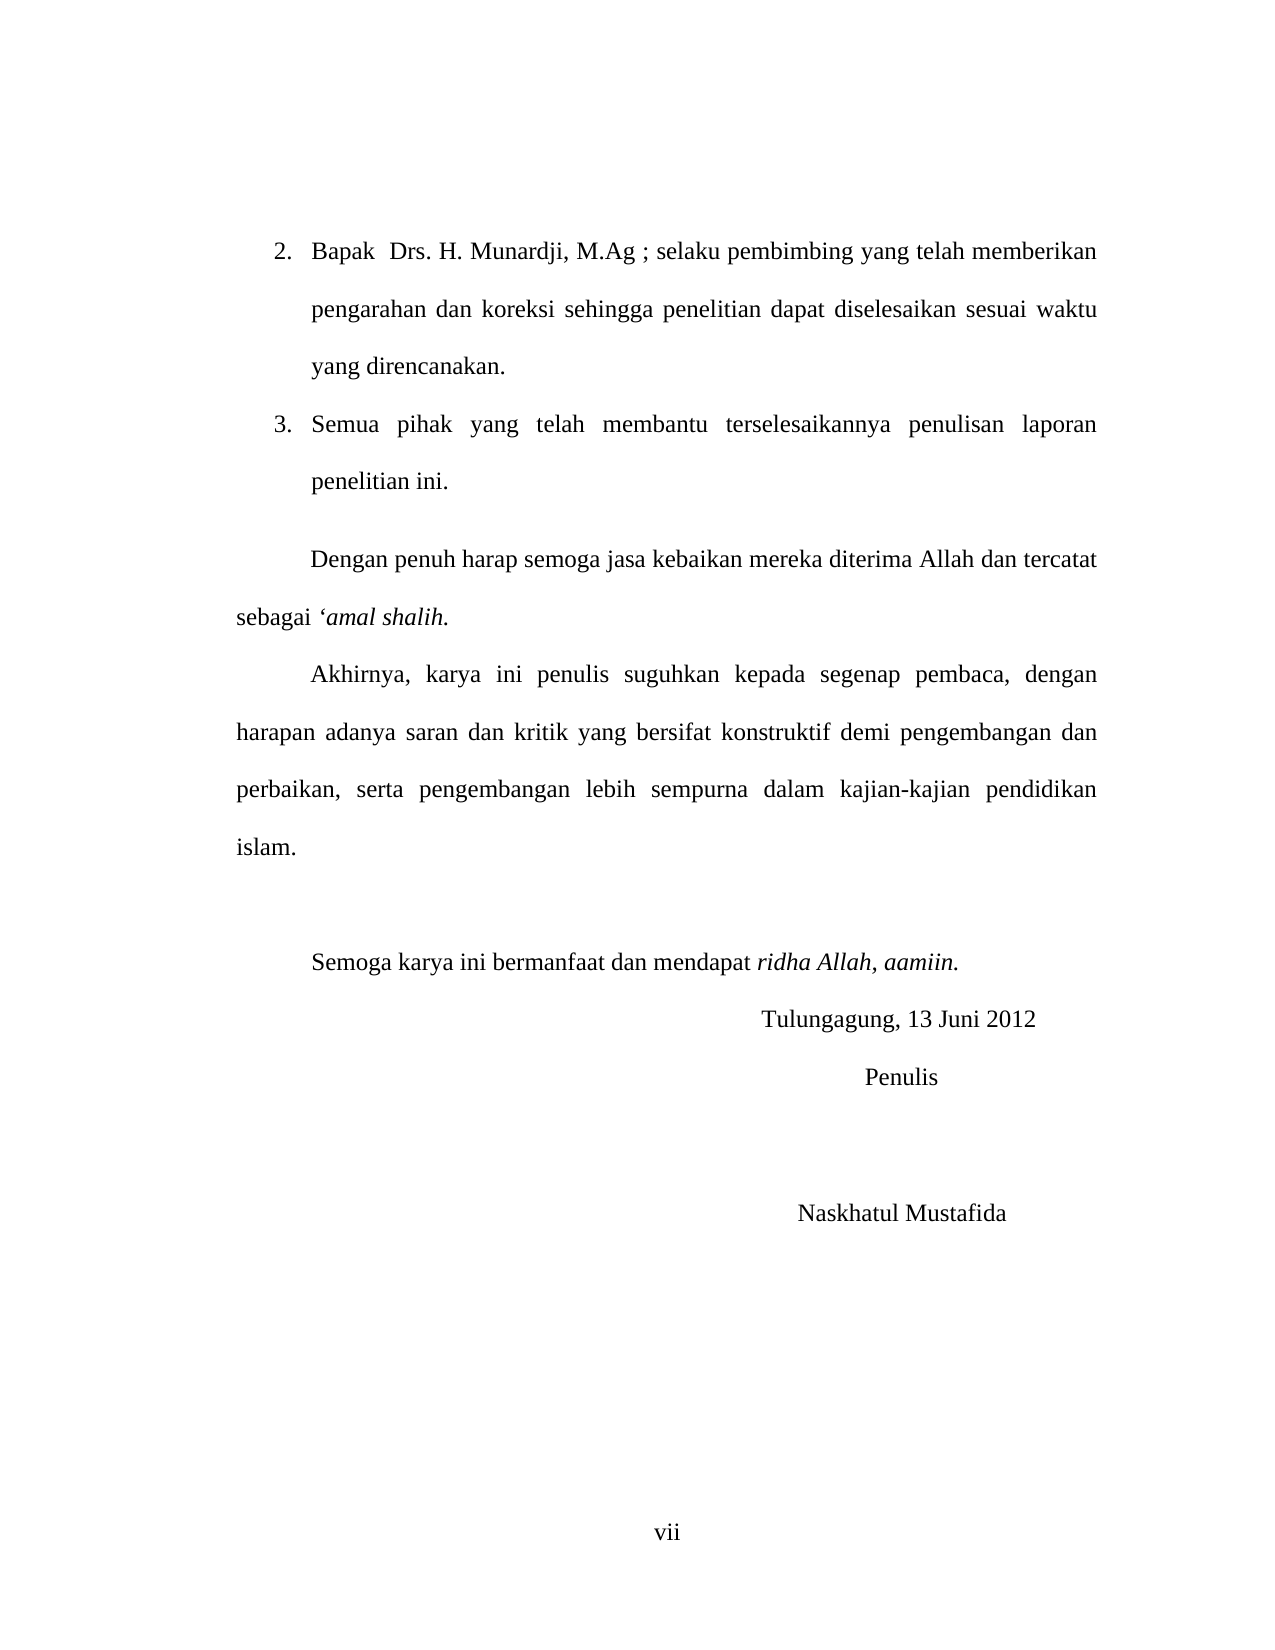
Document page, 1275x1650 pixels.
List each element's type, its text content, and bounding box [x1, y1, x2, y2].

text Akhirnya, karya ini penulis suguhkan kepada segenap pembaca, dengan harapan adanya saran dan kritik yang bersifat konstruktif demi pengembangan dan perbaikan, serta pengembangan lebih sempurna dalam kajian-kajian pendidikan islam. [236, 659, 1098, 861]
list Semua pihak yang telah membantu terselesaikannya penulisan laporan penelitian ini. [274, 409, 1098, 495]
list Bapak Drs. H. Munardji, M.Ag ; selaku pembimbing yang telah memberikan pengarahan dan koreksi sehingga penelitian dapat diselesaikan sesuai waktu yang direncanakan. [274, 236, 1098, 380]
text Naskhatul Mustafida [236, 1198, 1098, 1227]
list Penulis [311, 1062, 1098, 1091]
list Tulungagung, 13 Juni 2012 [311, 1004, 1098, 1033]
text Dengan penuh harap semoga jasa kebaikan mereka diterima Allah dan tercatat sebagai ‘amal shalih. [236, 544, 1098, 631]
list Semoga karya ini bermanfaat dan mendapat ridha Allah, aamiin. [311, 947, 1098, 976]
